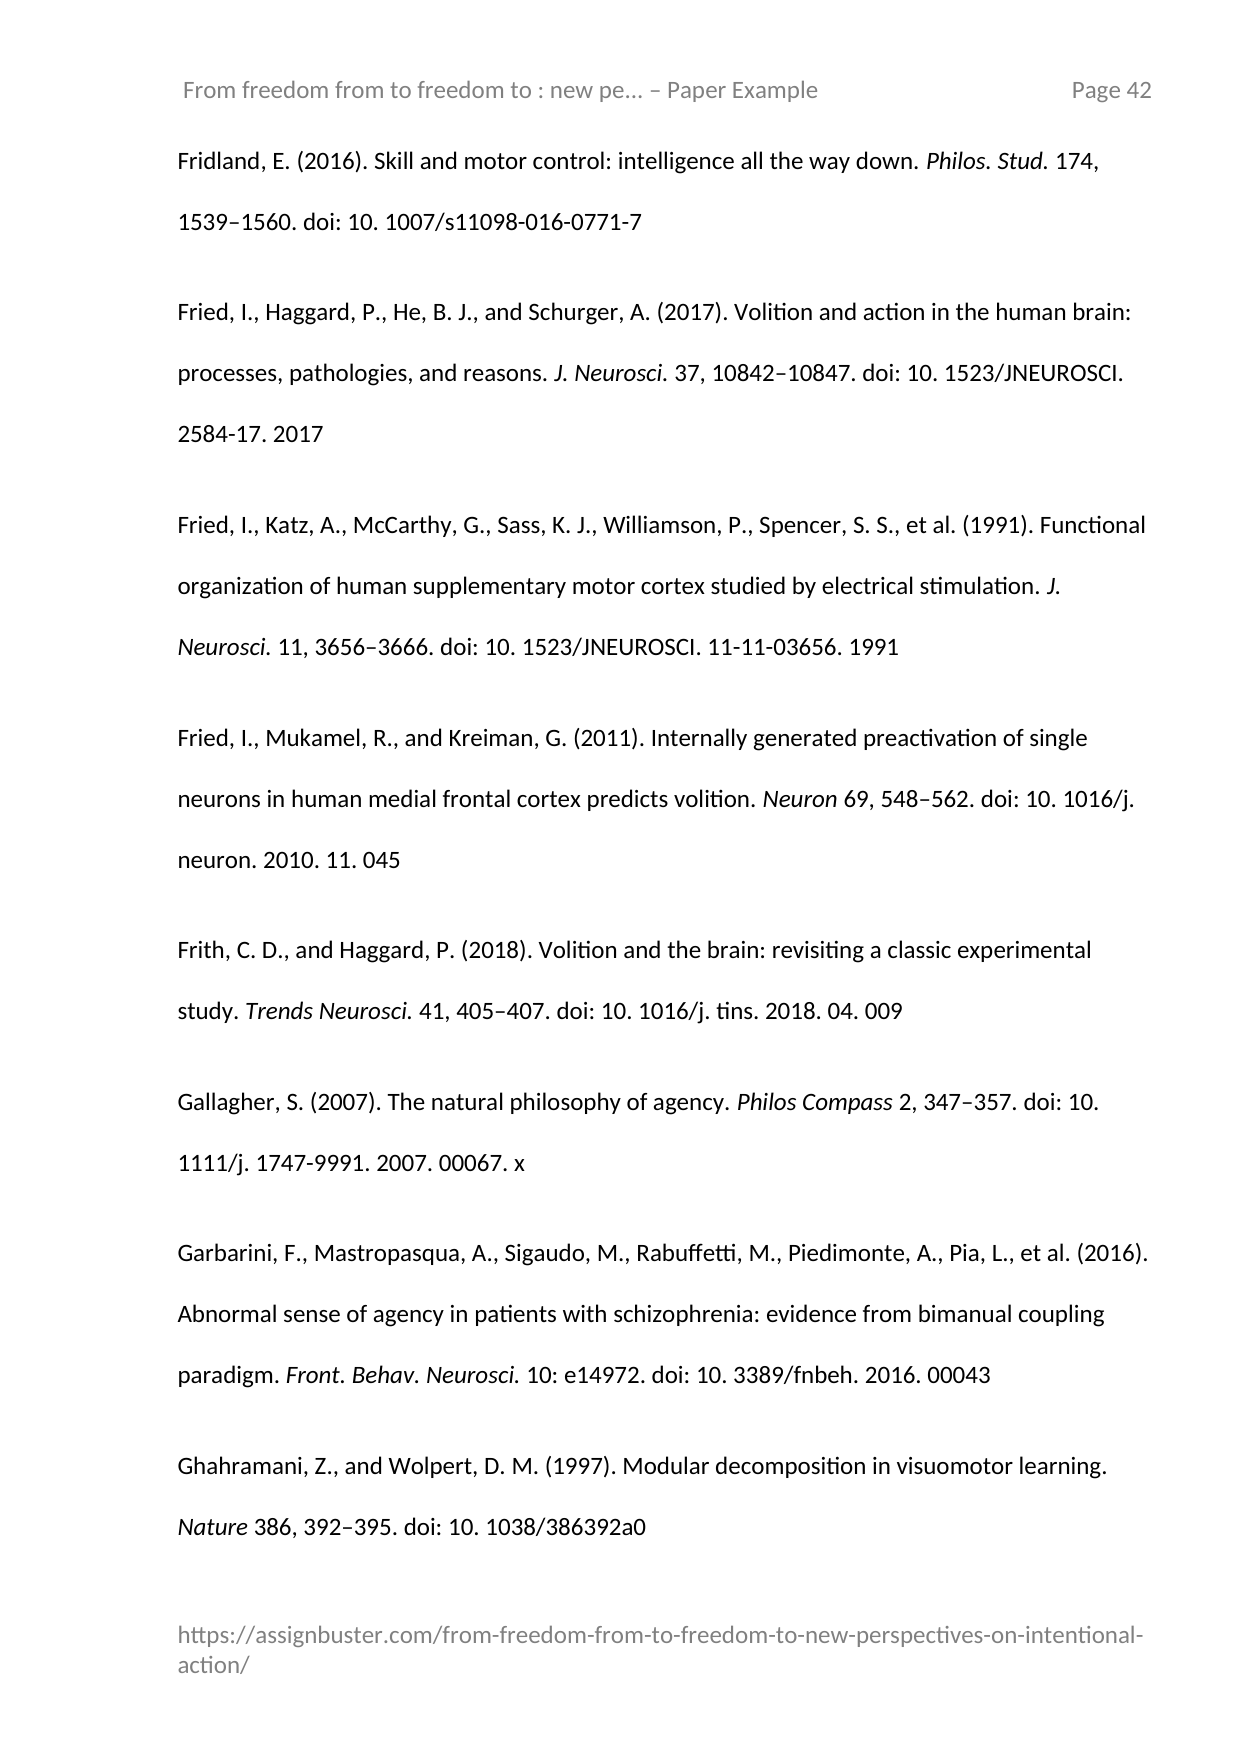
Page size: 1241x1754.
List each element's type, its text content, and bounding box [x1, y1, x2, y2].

text Fried, I., Mukamel, R., and Kreiman, G. (2011). Internally generated preactivation of single neurons in human medial frontal cortex predicts volition. Neuron 69, 548–562. doi: 10. 1016/j. neuron. 2010. 11. 045 [177, 722, 1152, 874]
text Fried, I., Haggard, P., He, B. J., and Schurger, A. (2017). Volition and action in the human brain: processes, pathologies, and reasons. J. Neurosci. 37, 10842–10847. doi: 10. 1523/JNEUROSCI. 2584-17. 2017 [177, 297, 1152, 449]
text Frith, C. D., and Haggard, P. (2018). Volition and the brain: revisiting a classic experimental study. Trends Neurosci. 41, 405–407. doi: 10. 1016/j. tins. 2018. 04. 009 [177, 934, 1152, 1026]
text Gallagher, S. (2007). The natural philosophy of agency. Philos Compass 2, 347–357. doi: 10. 1111/j. 1747-9991. 2007. 00067. x [177, 1086, 1152, 1177]
text Ghahramani, Z., and Wolpert, D. M. (1997). Modular decomposition in visuomotor learning. Nature 386, 392–395. doi: 10. 1038/386392a0 [177, 1450, 1152, 1542]
text Fried, I., Katz, A., McCarthy, G., Sass, K. J., Williamson, P., Spencer, S. S., et al. (1991). Functional organization of human supplementary motor cortex studied by electrical stimulation. J. Neurosci. 11, 3656–3666. doi: 10. 1523/JNEUROSCI. 11-11-03656. 1991 [177, 509, 1152, 662]
text Fridland, E. (2016). Skill and motor control: intelligence all the way down. Philos. Stud. 174, 1539–1560. doi: 10. 1007/s11098-016-0771-7 [177, 145, 1152, 237]
text Garbarini, F., Mastropasqua, A., Sigaudo, M., Rabuffetti, M., Piedimonte, A., Pia, L., et al. (2016). Abnormal sense of agency in patients with schizophrenia: evidence from bimanual coupling paradigm. Front. Behav. Neurosci. 10: e14972. doi: 10. 3389/fnbeh. 2016. 00043 [177, 1237, 1152, 1390]
